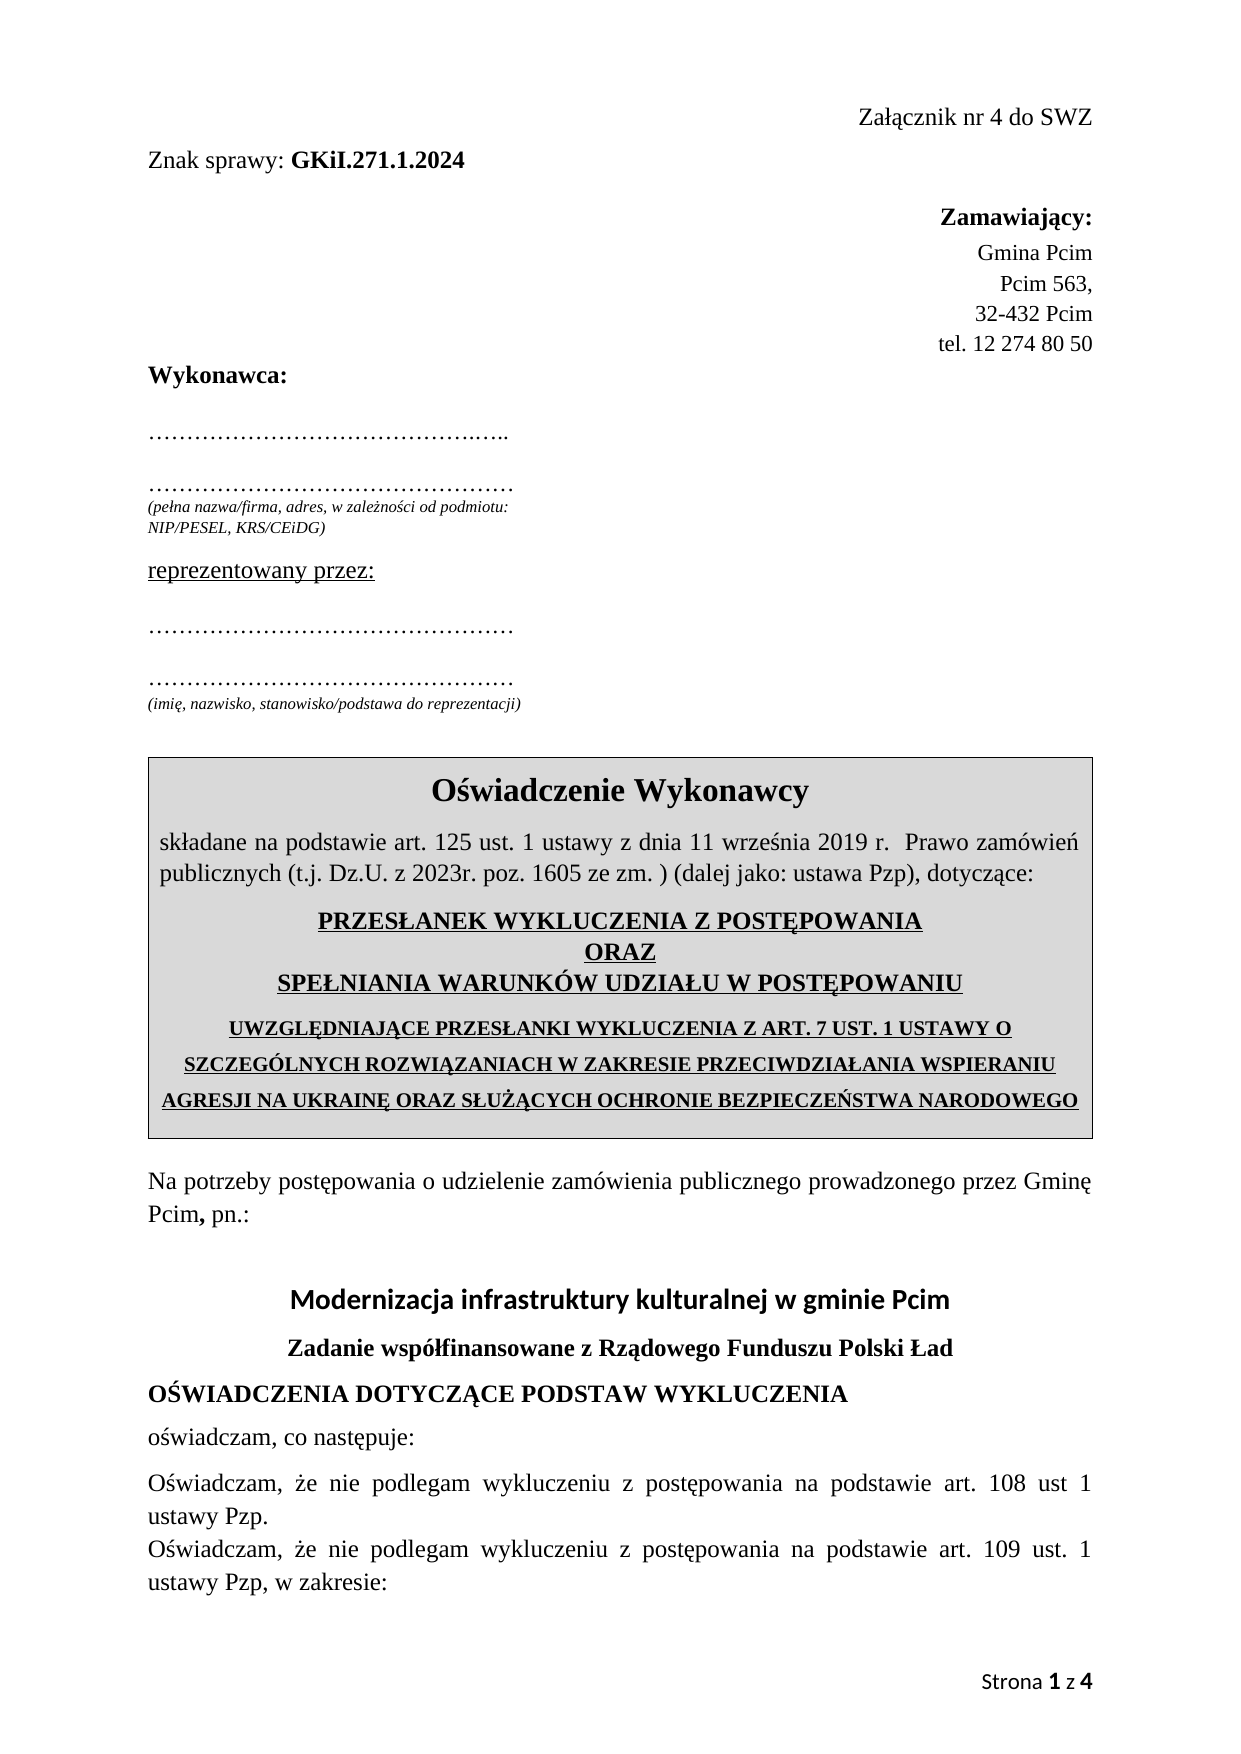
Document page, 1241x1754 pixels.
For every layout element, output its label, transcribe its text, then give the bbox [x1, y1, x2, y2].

text Zamawiający: [576, 202, 1093, 231]
text Zadanie współfinansowane z Rządowego Funduszu Polski Ład [148, 1333, 1093, 1362]
text OŚWIADCZENIA DOTYCZĄCE PODSTAW WYKLUCZENIA [148, 1379, 1093, 1408]
text reprezentowany przez: [148, 555, 1093, 583]
text ………………………………………… [148, 612, 517, 639]
text Oświadczam, że nie podlegam wykluczeniu z postępowania na podstawie art. 109 ust. 1 ustawy Pzp, w zakresie: [148, 1534, 1093, 1596]
text tel. 12 274 80 50 [148, 330, 1093, 356]
text ………………………………………… [148, 471, 517, 497]
text (imię, nazwisko, stanowisko/podstawa do reprezentacji) [148, 694, 561, 713]
text 32-432 Pcim [148, 300, 1093, 326]
text Pcim 563, [148, 270, 1093, 296]
text ………………………………………… [148, 664, 517, 690]
text Oświadczam, że nie podlegam wykluczeniu z postępowania na podstawie art. 108 ust 1 ustawy Pzp. [148, 1468, 1093, 1530]
subtitle Załącznik nr 4 do SWZ [207, 102, 1093, 131]
table_header Oświadczenie Wykonawcy składane na podstawie art. 125 ust. 1 ustawy z dnia 11 września 2019 r. Prawo zamówień publicznych (t.j. Dz.U. z 2023r. poz. 1605 ze zm. ) (dalej jako: ustawa Pzp), dotyczące: PRZESŁANEK WYKLUCZENIA Z POSTĘPOWANIA ORAZ SPEŁNIANIA WARUNKÓW UDZIAŁU W POSTĘPOWANIU UWZGLĘDNIAJĄCE PRZESŁANKI WYKLUCZENIA Z ART. 7 UST. 1 USTAWY o szczególnych rozwiązaniach w zakresie przeciwdziałania wspieraniu agresji na Ukrainę oraz służących ochronie bezpieczeństwa narodowego [149, 758, 1092, 1138]
text oświadczam, co następuje: [148, 1422, 1093, 1451]
text Modernizacja infrastruktury kulturalnej w gminie Pcim [148, 1282, 1093, 1317]
text (pełna nazwa/firma, adres, w zależności od podmiotu: NIP/PESEL, KRS/CEiDG) [148, 497, 517, 537]
text …………………………………….….. [148, 418, 517, 444]
text Gmina Pcim [148, 239, 1093, 266]
text Znak sprawy: GKiI.271.1.2024 [148, 145, 1093, 174]
text Na potrzeby postępowania o udzielenie zamówienia publicznego prowadzonego przez Gminę Pcim, pn.: [148, 1166, 1093, 1228]
text Wykonawca: [148, 360, 1093, 389]
